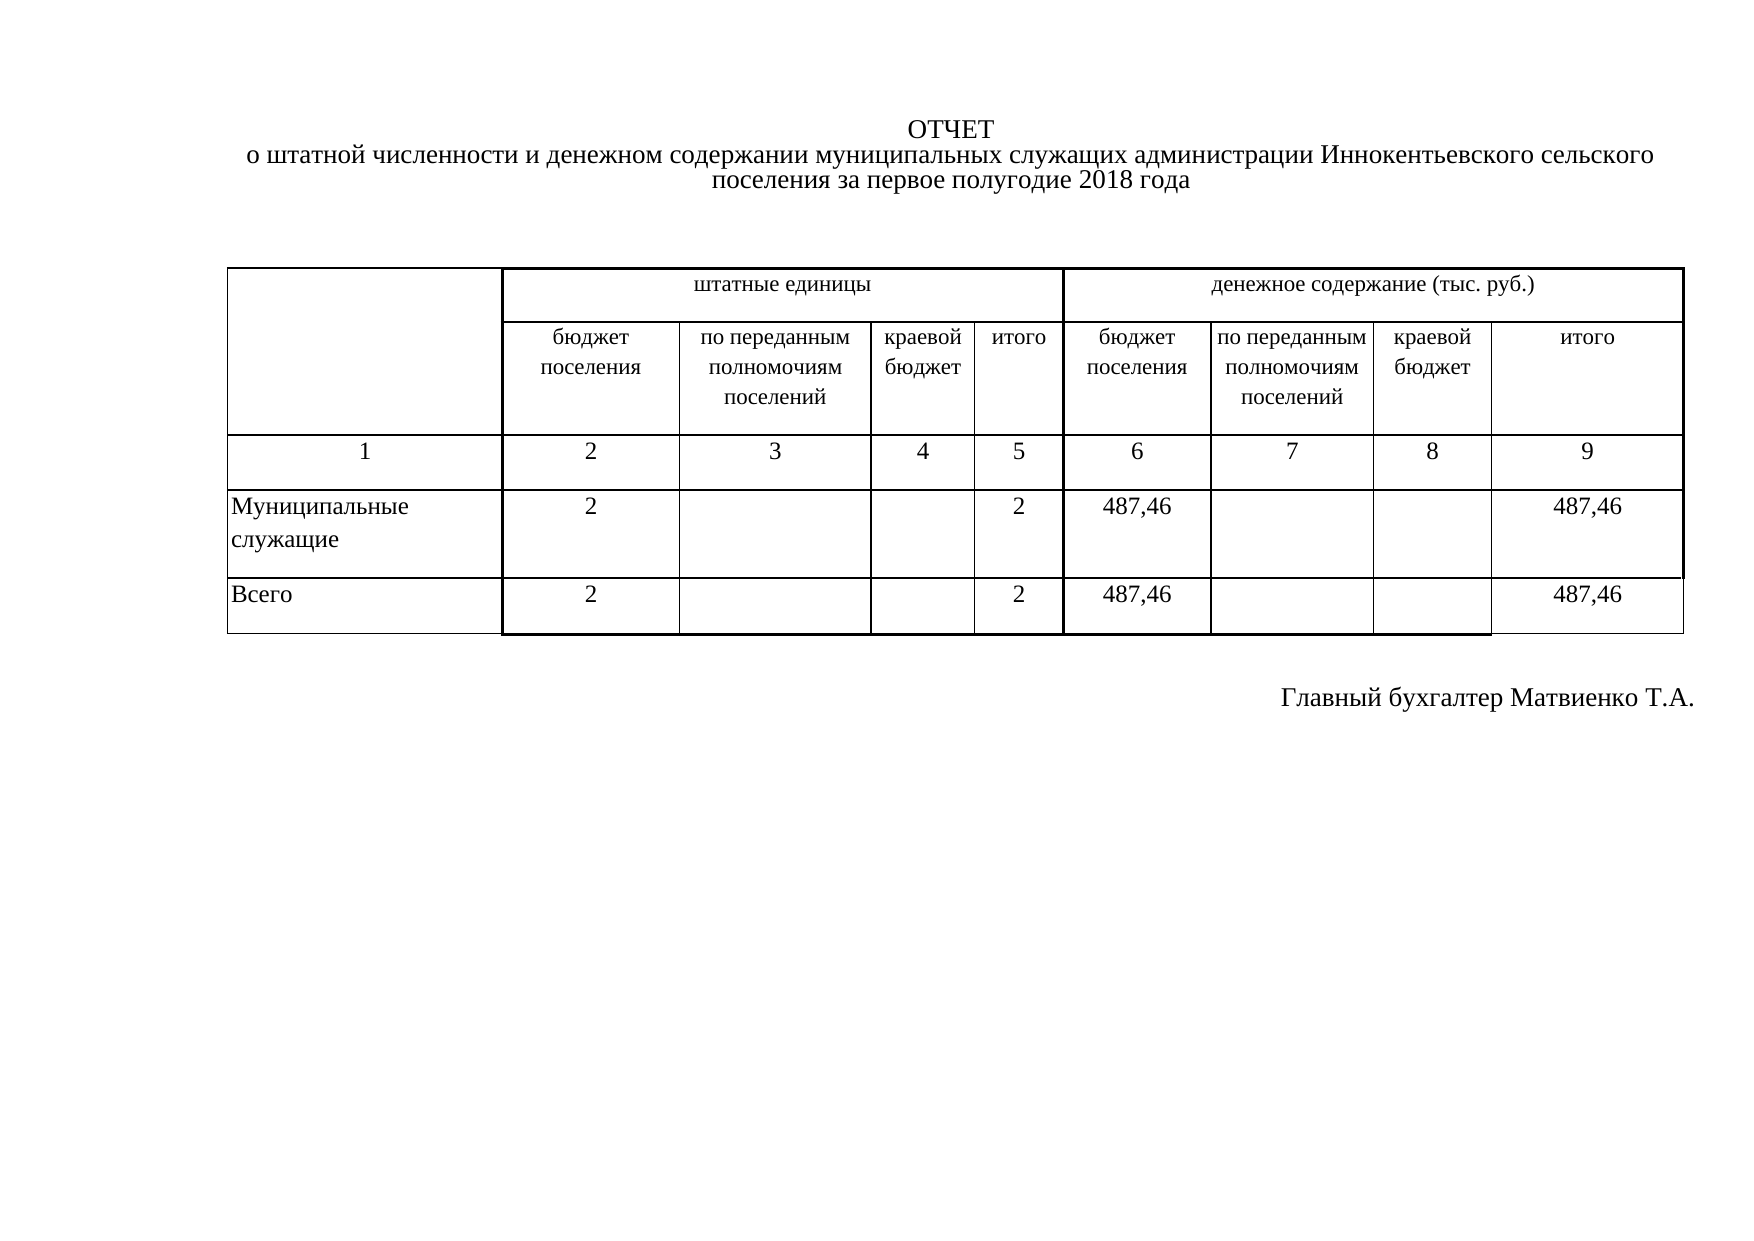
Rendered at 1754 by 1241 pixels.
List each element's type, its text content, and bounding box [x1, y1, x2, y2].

table_cell [1374, 491, 1491, 577]
table_header [228, 269, 501, 434]
table_cell [680, 491, 870, 577]
table_cell бюджет поселения [504, 323, 679, 434]
table_cell [872, 579, 974, 633]
table_cell 1 [228, 436, 501, 489]
table_cell 2 [975, 579, 1062, 633]
table_cell [872, 491, 974, 577]
table_cell 2 [504, 491, 679, 577]
table_header денежное содержание (тыс. руб.) [1065, 270, 1682, 321]
text о штатной численности и денежном содержании муниципальных служащих администрации Иннокентьевского сельского поселения за первое полугодие 2018 года [207, 143, 1695, 193]
table_cell Муниципальные служащие [228, 491, 501, 577]
table_cell 487,46 [1065, 579, 1210, 633]
table_cell [680, 579, 870, 633]
table_cell 2 [504, 579, 679, 633]
subtitle ОТЧЕТ [207, 118, 1695, 143]
table_cell 5 [975, 436, 1062, 489]
table_cell краевой бюджет [1374, 323, 1491, 434]
table_cell по переданным полномочиям поселений [680, 323, 870, 434]
table_cell 6 [1065, 436, 1210, 489]
table_cell 9 [1492, 436, 1682, 489]
table_cell 487,46 [1065, 491, 1210, 577]
table_header штатные единицы [504, 270, 1062, 321]
text Главный бухгалтер Матвиенко Т.А. [207, 687, 1695, 712]
table_cell 487,46 [1492, 491, 1682, 577]
table_cell краевой бюджет [872, 323, 974, 434]
table_cell 4 [872, 436, 974, 489]
table_cell итого [1492, 323, 1682, 434]
table_cell 487,46 [1492, 577, 1683, 633]
table_cell 2 [504, 436, 679, 489]
table_cell 2 [975, 491, 1062, 577]
table_cell Всего [228, 579, 501, 633]
table_cell [1212, 491, 1373, 577]
table_cell бюджет поселения [1065, 323, 1210, 434]
table_cell [1212, 579, 1373, 633]
table_cell 3 [680, 436, 870, 489]
table_cell 8 [1374, 436, 1491, 489]
table_cell [1374, 579, 1491, 633]
table_cell итого [975, 323, 1062, 434]
table_cell по переданным полномочиям поселений [1212, 323, 1373, 434]
table_cell 7 [1212, 436, 1373, 489]
